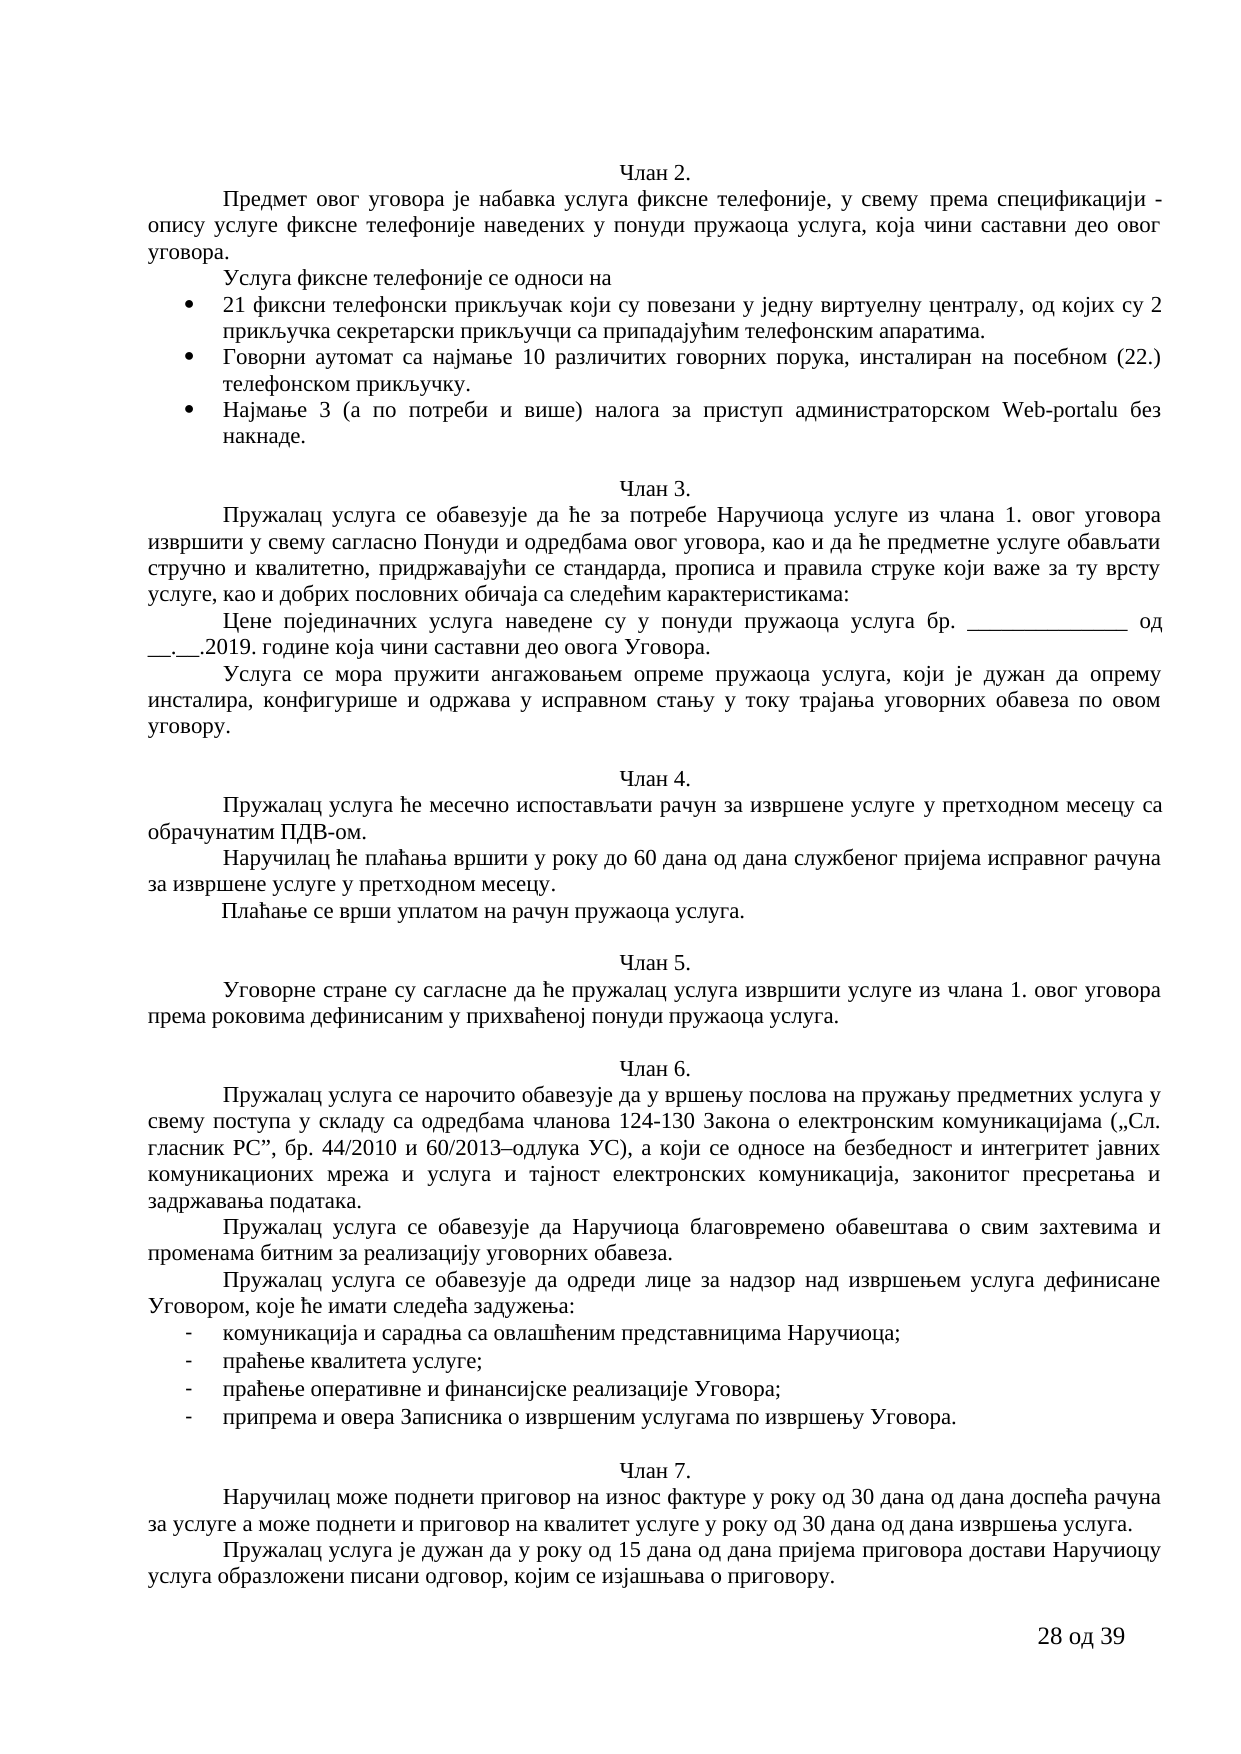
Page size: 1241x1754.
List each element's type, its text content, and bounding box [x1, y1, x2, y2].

list Цене појединачних услуга наведене су у понуди пружаоца услуга бр. ______________ од __.__.2019. године која чини саставни део овога Уговора. [148, 607, 1163, 659]
list припрема и овера Записника о извршеним услугама по извршењу Уговора. [185, 1402, 1163, 1431]
list праћење оперативне и финансијске реализације Уговора; [185, 1374, 1163, 1402]
text Услуга се мора пружити ангажовањем опреме пружаоца услуга, који је дужан да опрему инсталира, конфигурише и одржава у исправном стању у току трајања уговорних обавеза по овом уговору. [148, 659, 1163, 739]
text Наручилац ће плаћања вршити у року до 60 дана од дана службеног пријема исправног рачуна за извршене услуге у претходном месецу. [148, 844, 1163, 897]
text Пружалац услуга се обавезује да ће за потребе Наручиоца услуге из члана 1. овог уговора извршити у свему сагласно Понуди и одредбама овог уговора, као и да ће предметне услуге обављати стручно и квалитетно, придржавајући се стандарда, прописа и правила струке који важе за ту врсту услуге, као и добрих пословних обичаја са следећим карактеристикама: [148, 501, 1163, 607]
text Члан 6. [148, 1055, 1163, 1081]
text Наручилац може поднети приговор на износ фактуре у року од 30 дана од дана доспећа рачуна за услуге а може поднети и приговор на квалитет услуге у року од 30 дана од дана извршења услуга. [148, 1483, 1163, 1536]
text Пружалац услуга се обавезује да одреди лице за надзор над извршењем услуга дефинисане Уговором, које ће имати следећа задужења: [148, 1266, 1163, 1318]
list комуникација и сарадња са овлашћеним представницима Наручиоца; [185, 1318, 1163, 1346]
text Члан 4. [148, 765, 1163, 791]
text Пружалац услуга се обавезује да Наручиоца благовремено обавештава о свим захтевима и променама битним за реализацију уговорних обавеза. [148, 1213, 1163, 1266]
text Уговорне стране су сагласне да ће пружалац услуга извршити услуге из члана 1. овог уговора према роковима дефинисаним у прихваћеној понуди пружаоца услуга. [148, 976, 1163, 1028]
text Пружалац услуга се нарочито обавезује да у вршењу послова на пружању предметних услуга у свему поступа у складу са одредбама чланова 124-130 Закона о електронским комуникацијама („Сл. гласник РС”, бр. 44/2010 и 60/2013–одлука УС), а који се односе на безбедност и интегритет јавних комуникационих мрежа и услуга и тајност електронских комуникација, законитог пресретања и задржавања података. [148, 1081, 1163, 1213]
text Пружалац услуга је дужан да у року од 15 дана од дана пријема приговора достави Наручиоцу услуга образложени писани одговор, којим се изјашњава о приговору. [148, 1536, 1163, 1589]
text Члан 3. [148, 475, 1163, 501]
list праћење квалитета услуге; [185, 1346, 1163, 1374]
text Предмет овог уговора је набавка услуга фиксне телефоније, у свему према спецификацији - опису услуге фиксне телефоније наведених у понуди пружаоца услуга, која чини саставни део овог уговора. [148, 185, 1163, 264]
text Плаћање се врши уплатом на рачун пружаоца услуга. [148, 897, 1163, 923]
text Члан 5. [148, 949, 1163, 976]
text Члан 7. [148, 1457, 1163, 1483]
text Пружалац услуга ће месечно испостављати рачун за извршене услуге у претходном месецу са обрачунатим ПДВ-ом. [148, 791, 1163, 844]
list Говорни аутомат са најмање 10 различитих говорних порука, инсталиран на посебном (22.) телефонском прикључку. [185, 343, 1163, 396]
text Услуга фиксне телефоније се односи на [148, 264, 1163, 291]
list 21 фиксни телефонски прикључак који су повезани у једну виртуелну централу, од којих су 2 прикључка секретарски прикључци са припадајућим телефонским апаратима. [185, 291, 1163, 343]
list Најмање 3 (а по потреби и више) налога за приступ администраторском Web-portalu без накнаде. [185, 396, 1163, 449]
text Члан 2. [148, 159, 1163, 185]
